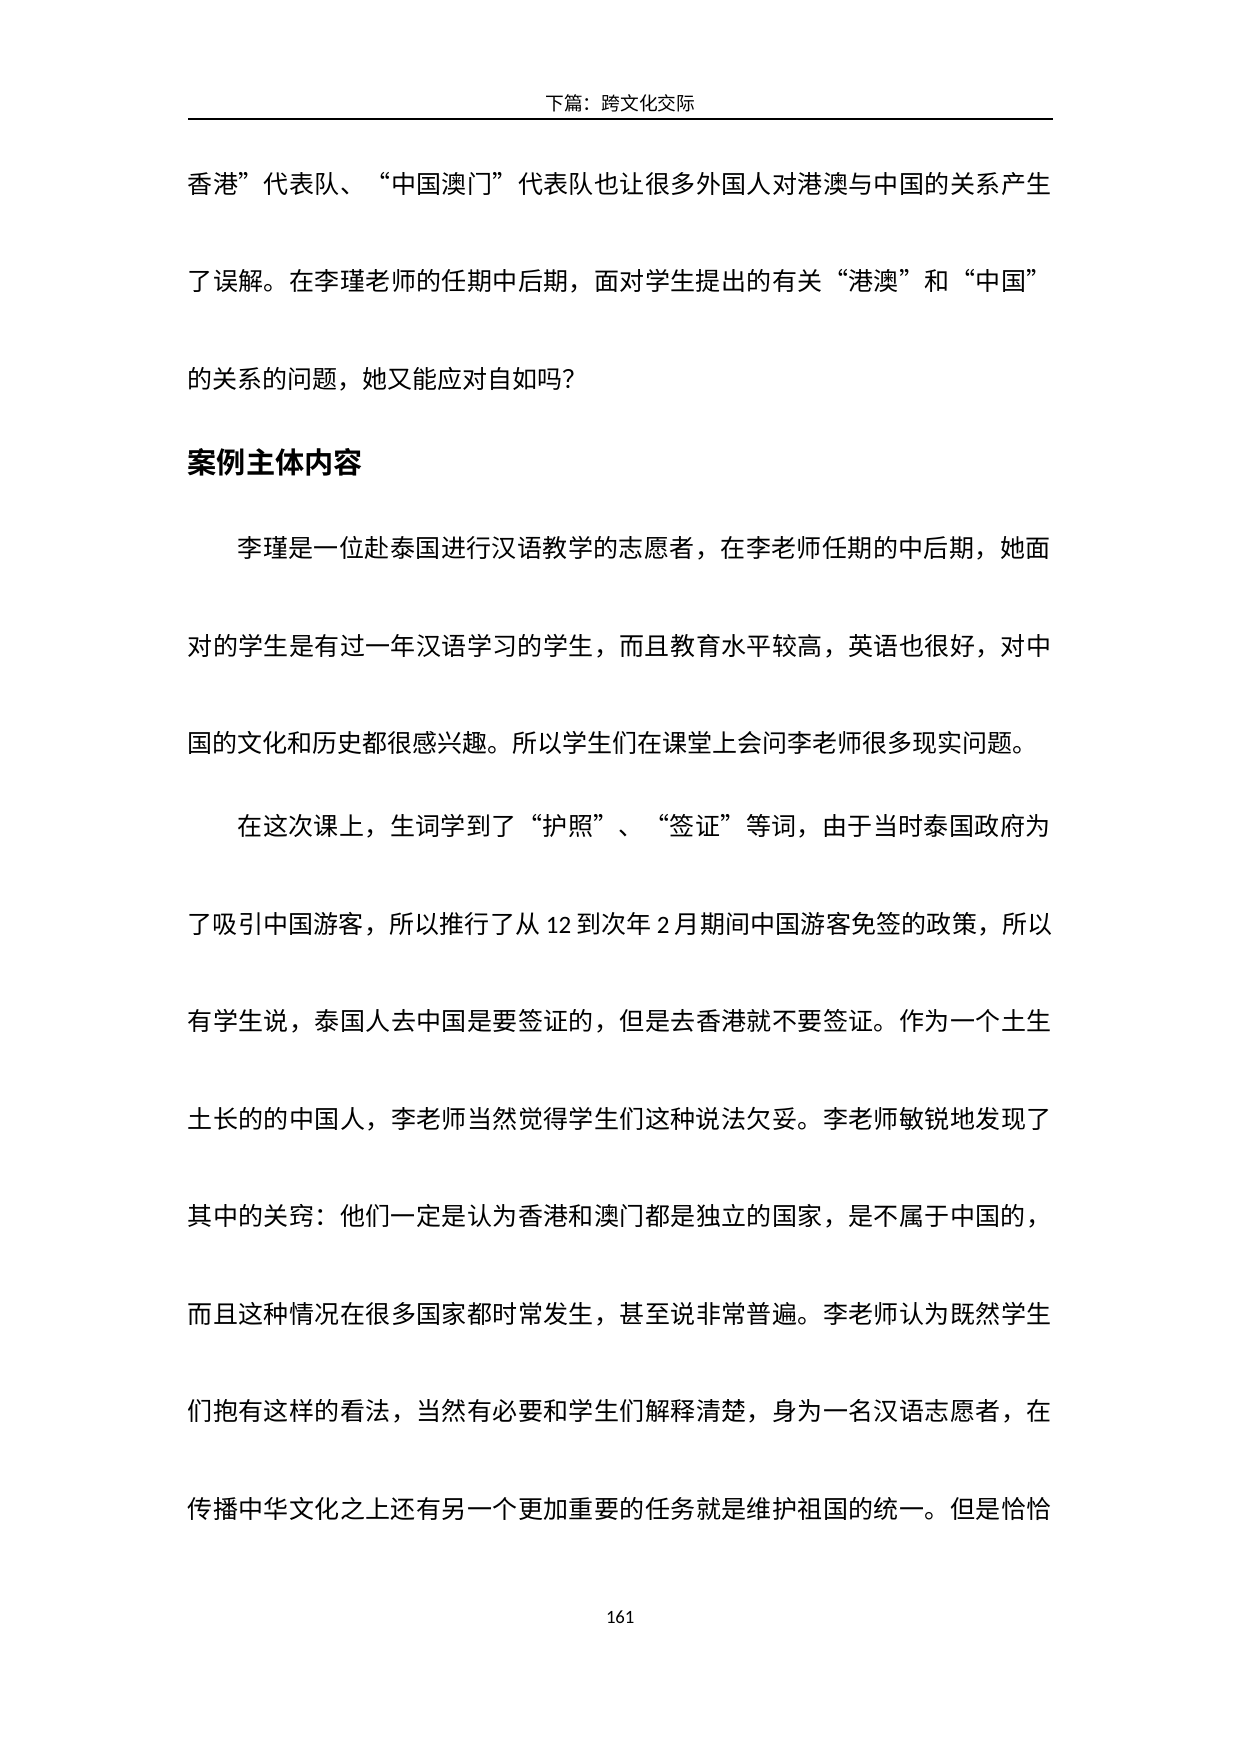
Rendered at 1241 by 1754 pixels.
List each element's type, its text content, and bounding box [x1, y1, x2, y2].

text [187, 150, 1053, 410]
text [187, 792, 1053, 1540]
subtitle 案例主体内容 [187, 428, 1053, 493]
text 李瑾是一位赴泰国进行汉语教学的志愿者，在李老师任期的中后期，她面对的学生是有过一年汉语学习的学生，而且教育水平较高，英语也很好，对中国的文化和历史都很感兴趣。所以学生们在课堂上会问李老师很多现实问题。 [187, 514, 1053, 774]
